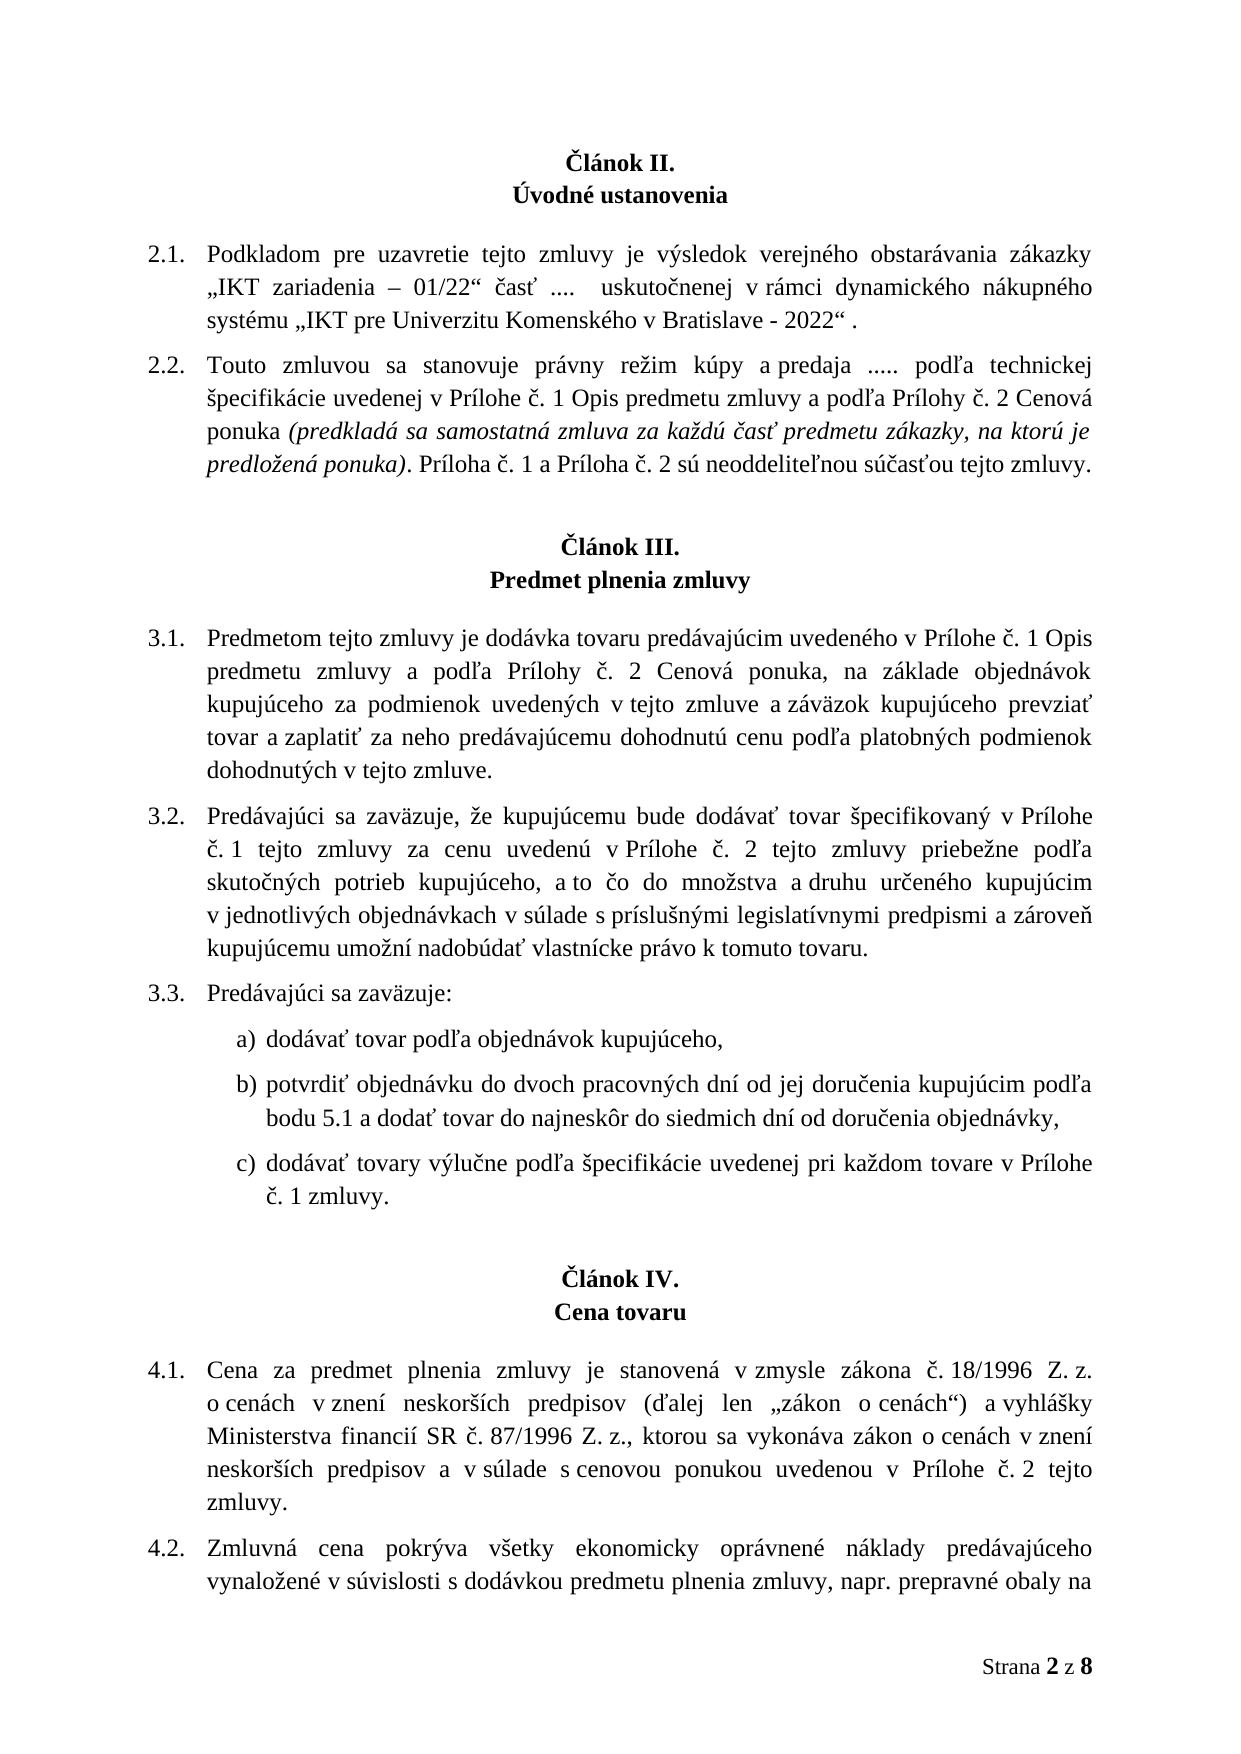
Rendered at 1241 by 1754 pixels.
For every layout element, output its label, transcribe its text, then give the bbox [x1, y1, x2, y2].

list Predávajúci sa zaväzuje: [148, 978, 1093, 1007]
list dodávať tovary výlučne podľa špecifikácie uvedenej pri každom tovare v Prílohe č. 1 zmluvy. [236, 1148, 1093, 1210]
subtitle Článok II. Úvodné ustanovenia [148, 148, 1093, 209]
subtitle Článok IV. Cena tovaru [148, 1264, 1093, 1326]
list Touto zmluvou sa stanovuje právny režim kúpy a predaja ..... podľa technickej špecifikácie uvedenej v Prílohe č. 1 Opis predmetu zmluvy a podľa Prílohy č. 2 Cenová ponuka (predkladá sa samostatná zmluva za každú časť predmetu zákazky, na ktorú je predložená ponuka). Príloha č. 1 a Príloha č. 2 sú neoddeliteľnou súčasťou tejto zmluvy. [148, 350, 1093, 478]
list Predávajúci sa zaväzuje, že kupujúcemu bude dodávať tovar špecifikovaný v Prílohe č. 1 tejto zmluvy za cenu uvedenú v Prílohe č. 2 tejto zmluvy priebežne podľa skutočných potrieb kupujúceho, a to čo do množstva a druhu určeného kupujúcim v jednotlivých objednávkach v súlade s príslušnými legislatívnymi predpismi a zároveň kupujúcemu umožní nadobúdať vlastnícke právo k tomuto tovaru. [148, 801, 1093, 962]
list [148, 1533, 1093, 1594]
list Cena za predmet plnenia zmluvy je stanovená v zmysle zákona č. 18/1996 Z. z. o cenách v znení neskorších predpisov (ďalej len „zákon o cenách“) a vyhlášky Ministerstva financií SR č. 87/1996 Z. z., ktorou sa vykonáva zákon o cenách v znení neskorších predpisov a v súlade s cenovou ponukou uvedenou v Prílohe č. 2 tejto zmluvy. [148, 1355, 1093, 1516]
list Predmetom tejto zmluvy je dodávka tovaru predávajúcim uvedeného v Prílohe č. 1 Opis predmetu zmluvy a podľa Prílohy č. 2 Cenová ponuka, na základe objednávok kupujúceho za podmienok uvedených v tejto zmluve a záväzok kupujúceho prevziať tovar a zaplatiť za neho predávajúcemu dohodnutú cenu podľa platobných podmienok dohodnutých v tejto zmluve. [148, 623, 1093, 784]
list dodávať tovar podľa objednávok kupujúceho, [236, 1024, 1093, 1053]
subtitle Článok III. Predmet plnenia zmluvy [148, 532, 1093, 594]
list Podkladom pre uzavretie tejto zmluvy je výsledok verejného obstarávania zákazky „IKT zariadenia – 01/22“ časť .... uskutočnenej v rámci dynamického nákupného systému „IKT pre Univerzitu Komenského v Bratislave - 2022“ . [148, 239, 1093, 333]
list potvrdiť objednávku do dvoch pracovných dní od jej doručenia kupujúcim podľa bodu 5.1 a dodať tovar do najneskôr do siedmich dní od doručenia objednávky, [236, 1069, 1093, 1131]
